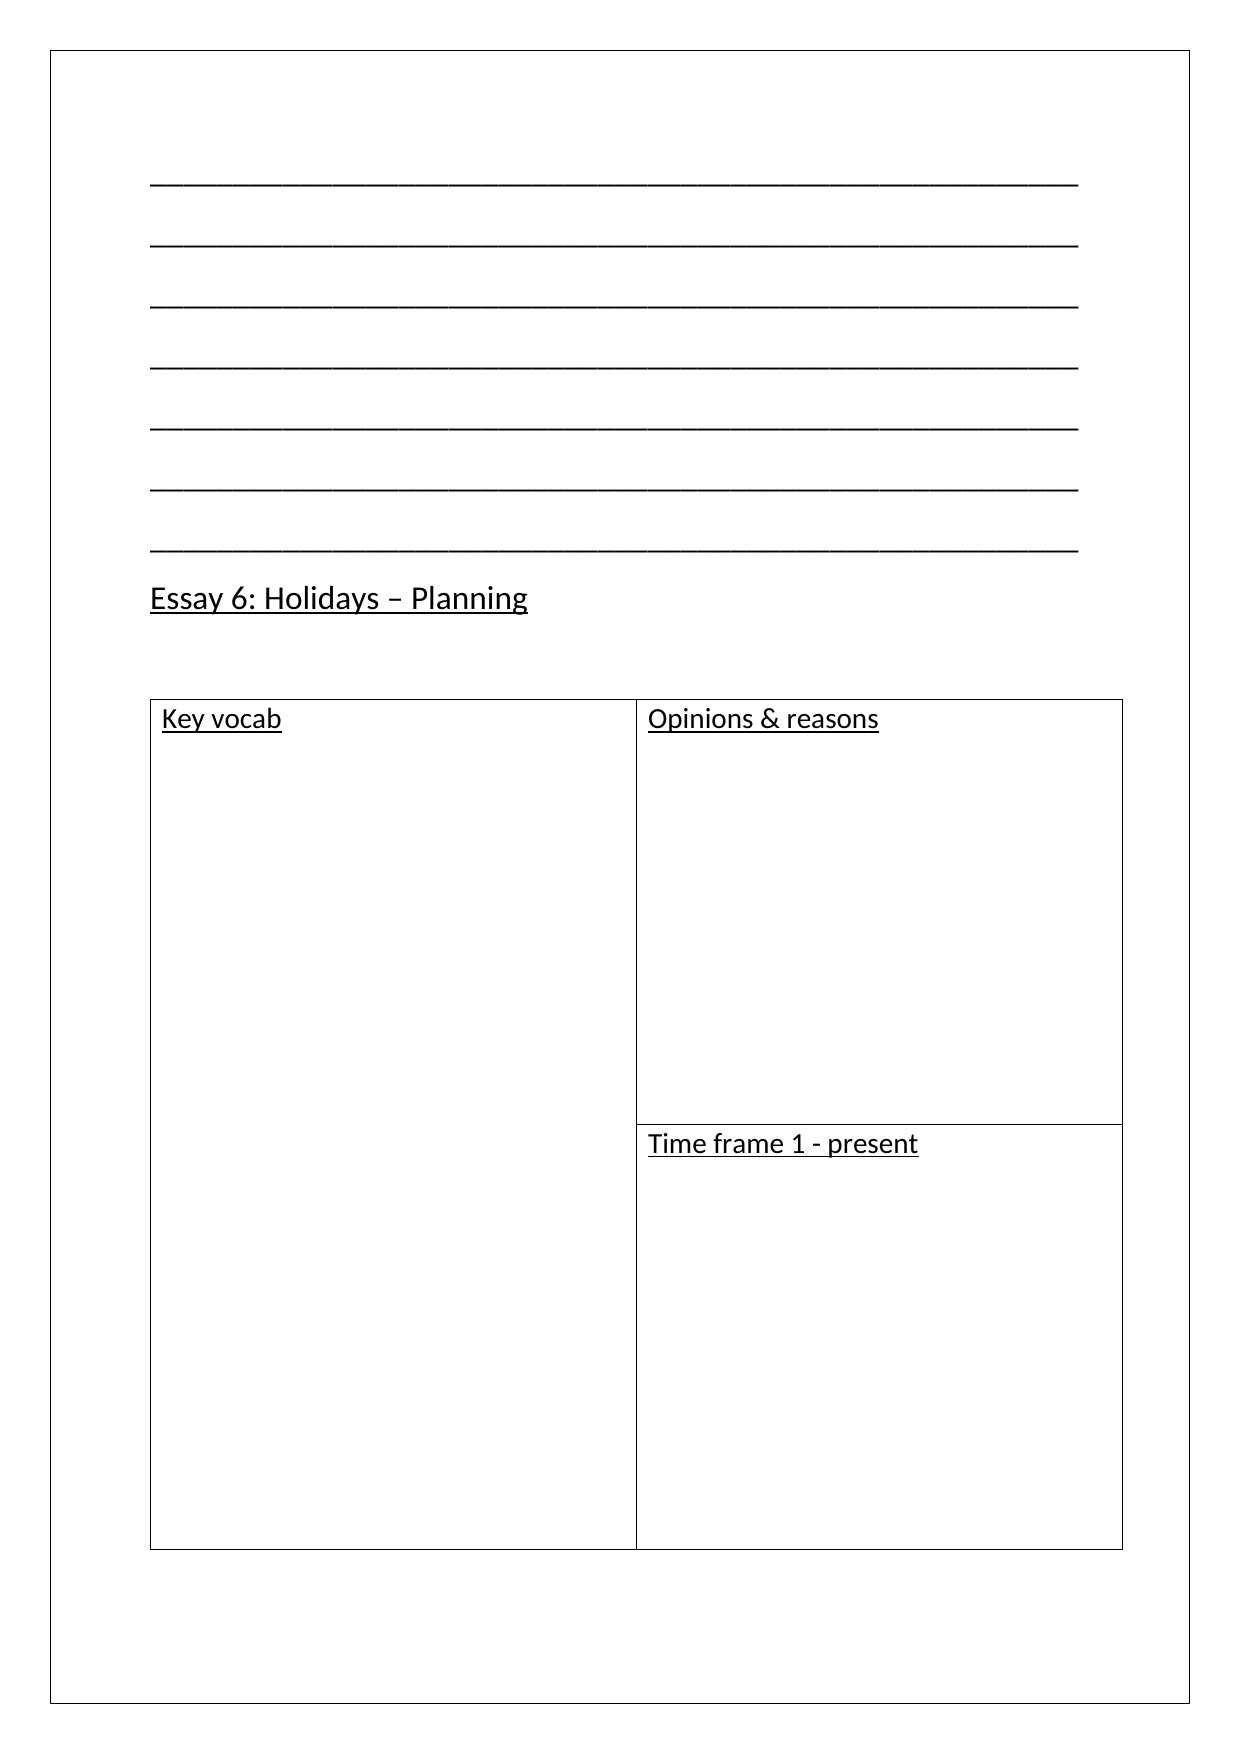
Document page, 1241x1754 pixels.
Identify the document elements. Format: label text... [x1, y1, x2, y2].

table_header Opinions & reasons [637, 700, 1122, 1124]
table_header Key vocab [151, 700, 636, 1549]
text Essay 6: Holidays – Planning [150, 577, 1090, 618]
text ________________________________________________________ [150, 516, 1090, 557]
table_cell Time frame 1 - present [637, 1125, 1122, 1549]
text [150, 150, 1090, 313]
